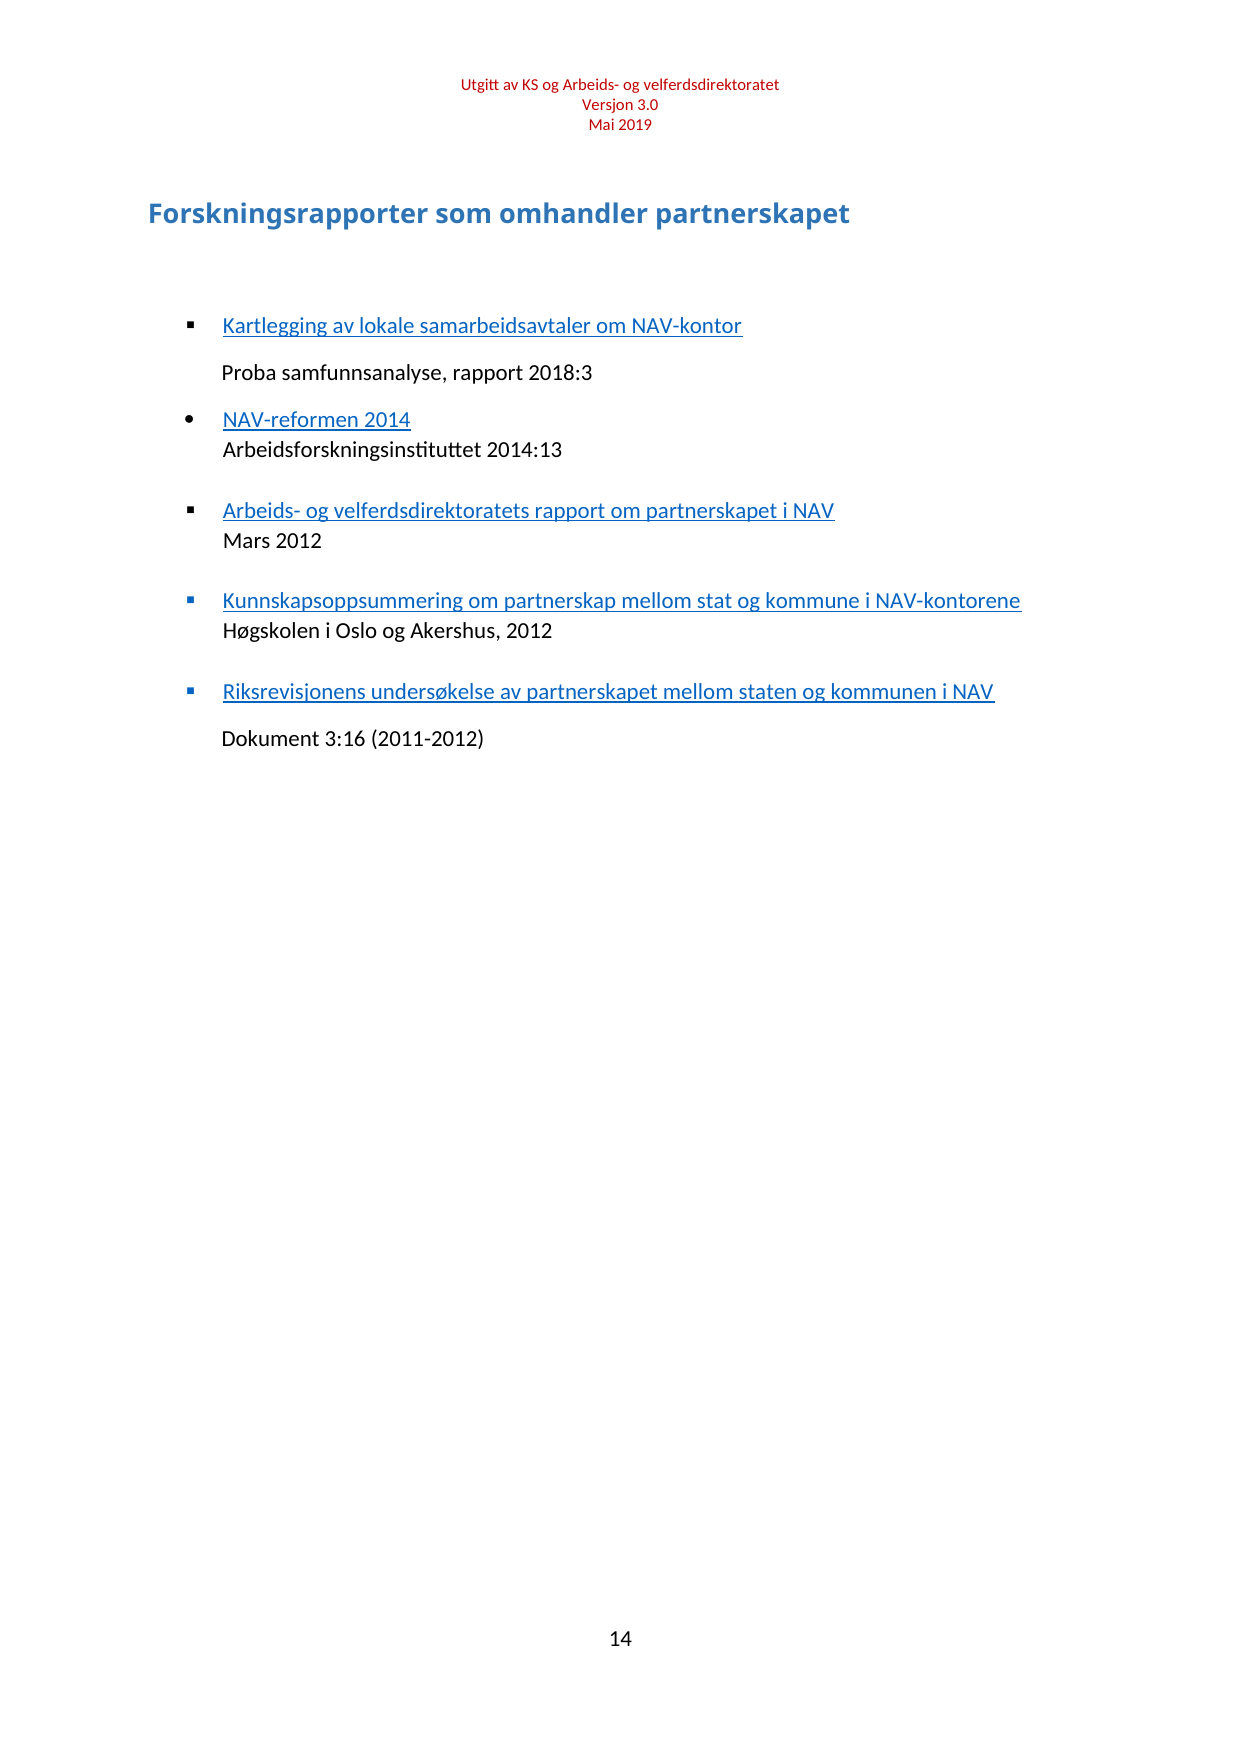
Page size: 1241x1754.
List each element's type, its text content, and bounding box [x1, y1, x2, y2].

list Høgskolen i Oslo og Akershus, 2012 [223, 617, 1093, 644]
list Arbeidsforskningsinstituttet 2014:13 [223, 435, 1093, 463]
list Riksrevisjonens undersøkelse av partnerskapet mellom staten og kommunen i NAV [185, 677, 1093, 705]
list Arbeids- og velferdsdirektoratets rapport om partnerskapet i NAV [185, 496, 1093, 524]
subtitle Forskningsrapporter som omhandler partnerskapet [148, 194, 1093, 231]
list Mars 2012 [223, 526, 1093, 554]
list Kunnskapsoppsummering om partnerskap mellom stat og kommune i NAV-kontorene [185, 586, 1093, 614]
list Kartlegging av lokale samarbeidsavtaler om NAV-kontor [185, 311, 1093, 339]
text Dokument 3:16 (2011-2012) [221, 724, 1093, 752]
list NAV-reformen 2014 [185, 405, 1093, 433]
text Proba samfunnsanalyse, rapport 2018:3 [221, 358, 1093, 386]
